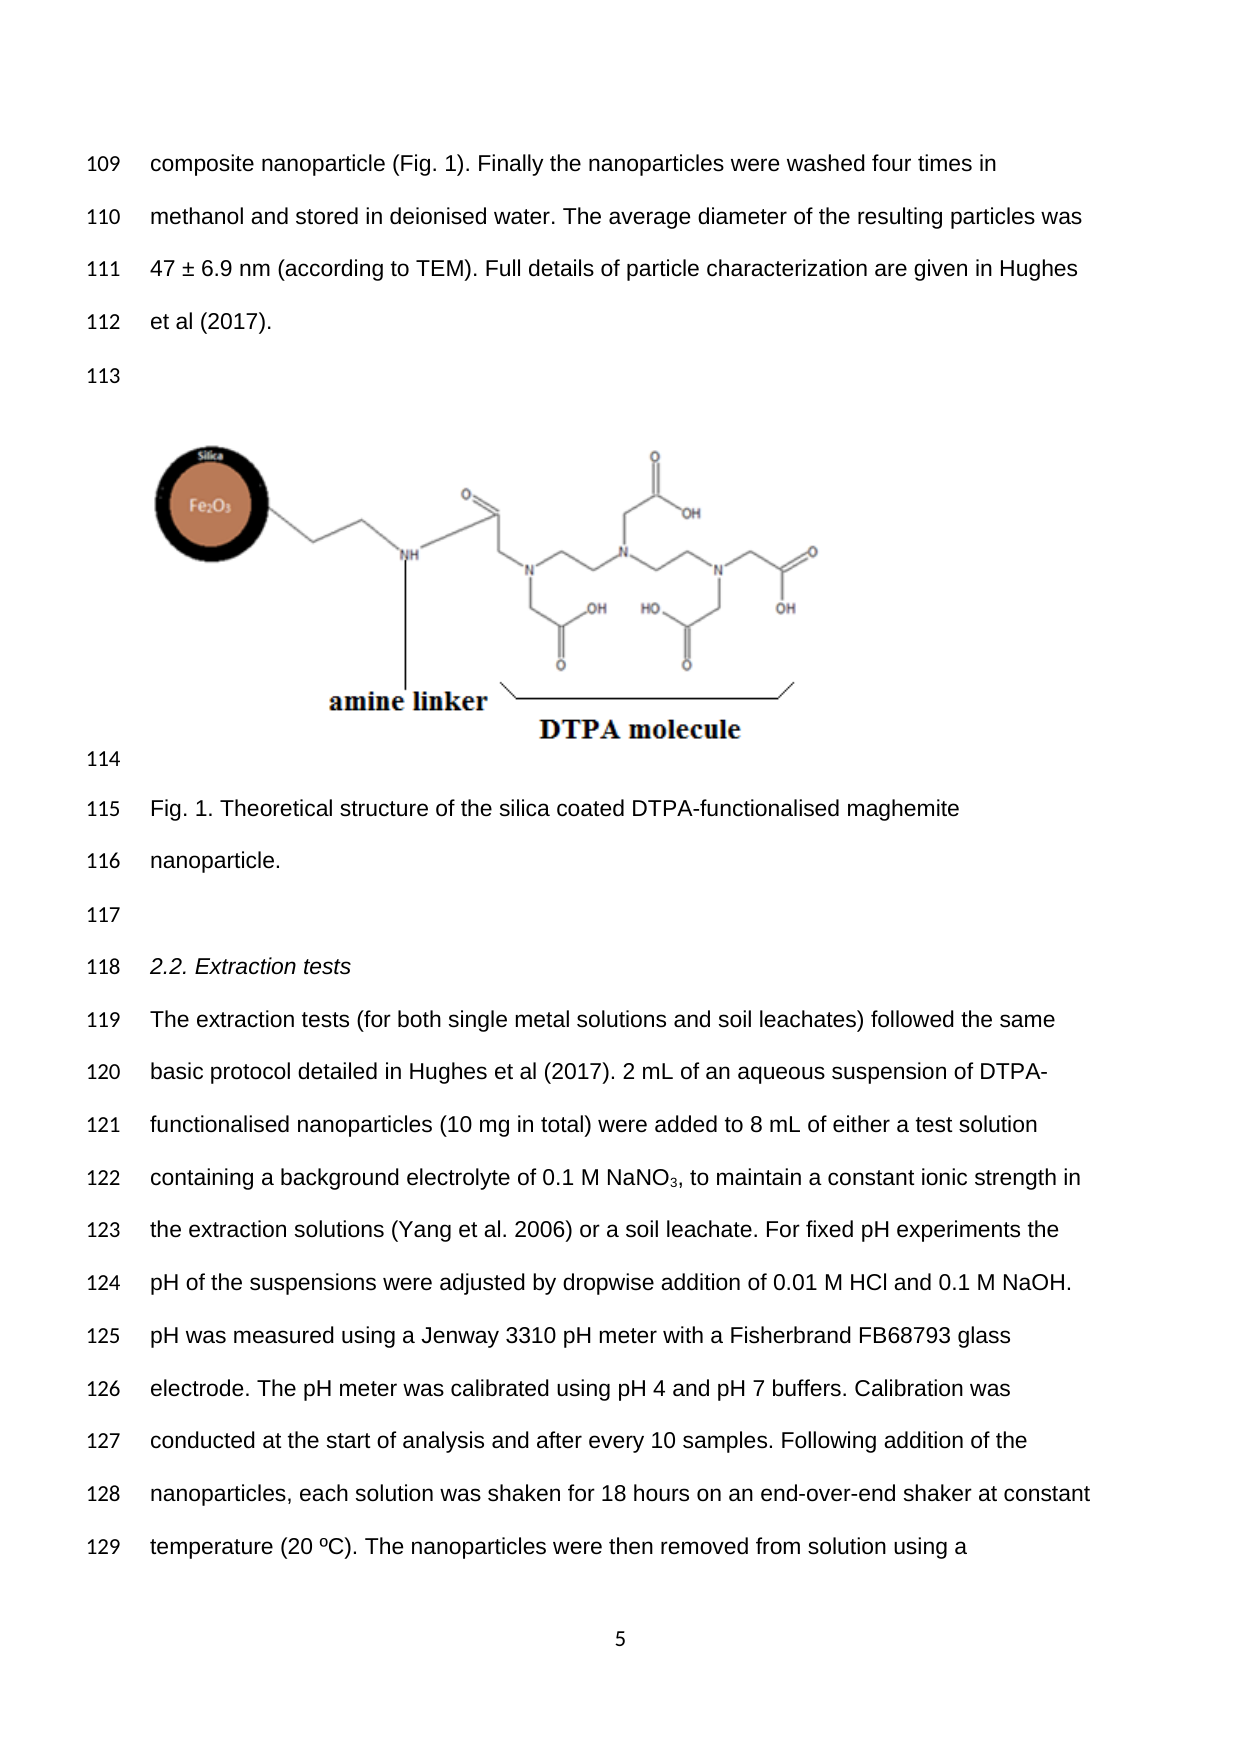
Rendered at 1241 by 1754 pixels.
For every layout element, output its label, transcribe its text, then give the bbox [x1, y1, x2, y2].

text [150, 150, 1090, 334]
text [150, 1006, 1090, 1559]
text Fig. 1. Theoretical structure of the silica coated DTPA-functionalised maghemite nanoparticle. [150, 795, 1090, 874]
picture [150, 413, 835, 767]
text 2.2. Extraction tests [150, 953, 1090, 979]
